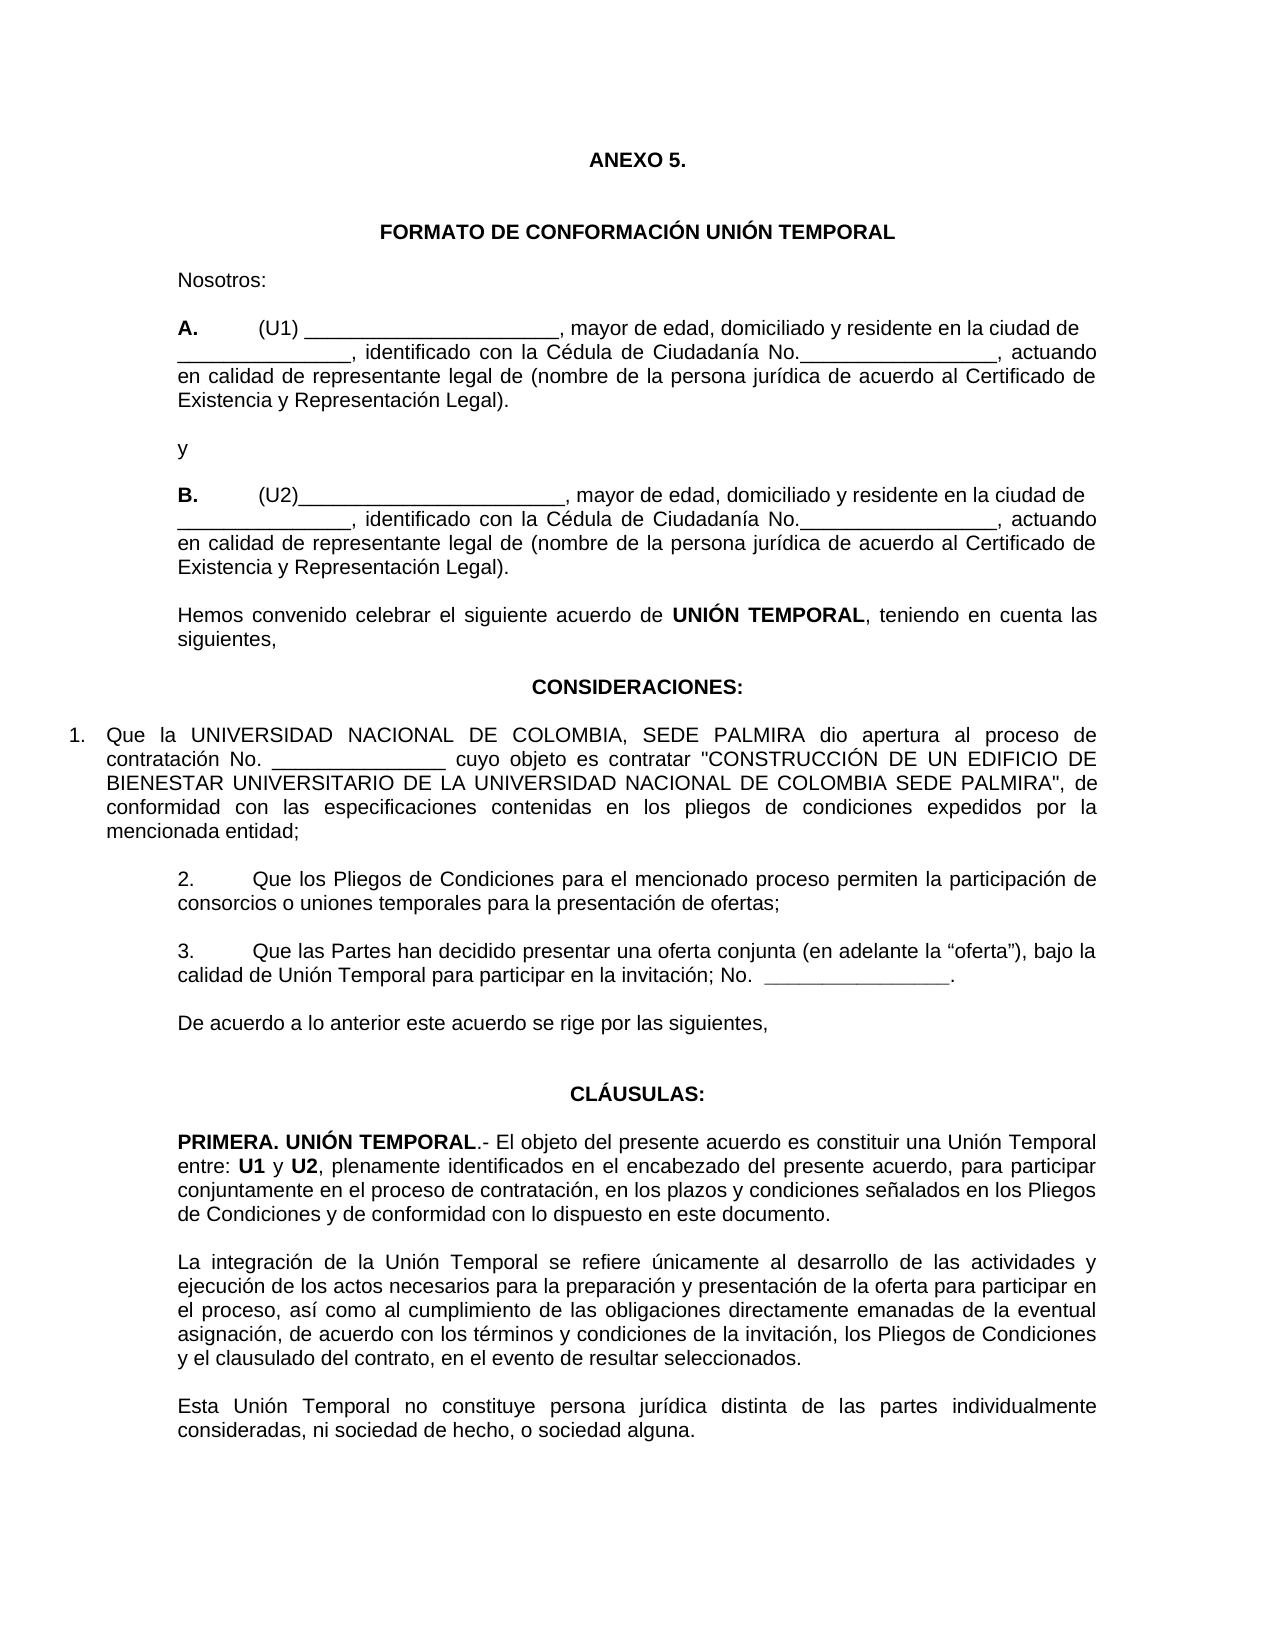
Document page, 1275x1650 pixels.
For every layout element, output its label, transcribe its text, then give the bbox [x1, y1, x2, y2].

text Hemos convenido celebrar el siguiente acuerdo de UNIÓN TEMPORAL, teniendo en cuenta las siguientes, [177, 603, 1098, 651]
text PRIMERA. UNIÓN TEMPORAL.- El objeto del presente acuerdo es constituir una Unión Temporal entre: U1 y U2, plenamente identificados en el encabezado del presente acuerdo, para participar conjuntamente en el proceso de contratación, en los plazos y condiciones señalados en los Pliegos de Condiciones y de conformidad con lo dispuesto en este documento. [177, 1130, 1098, 1226]
list (U2)_______________________, mayor de edad, domiciliado y residente en la ciudad de [177, 483, 1098, 507]
list (U1) ______________________, mayor de edad, domiciliado y residente en la ciudad de [177, 316, 1098, 339]
list Que las Partes han decidido presentar una oferta conjunta (en adelante la “oferta”), bajo la calidad de Unión Temporal para participar en la invitación; No. ________________. [177, 938, 1098, 986]
text CLÁUSULAS: [177, 1082, 1098, 1106]
subtitle ANEXO 5. [177, 148, 1098, 172]
text _______________, identificado con la Cédula de Ciudadanía No._________________, actuando en calidad de representante legal de (nombre de la persona jurídica de acuerdo al Certificado de Existencia y Representación Legal). [177, 339, 1098, 411]
text CONSIDERACIONES: [177, 675, 1098, 699]
text Nosotros: [177, 268, 1098, 292]
text y [177, 435, 1098, 459]
list Que los Pliegos de Condiciones para el mencionado proceso permiten la participación de consorcios o uniones temporales para la presentación de ofertas; [177, 867, 1098, 914]
subtitle FORMATO DE CONFORMACIÓN UNIÓN TEMPORAL [177, 220, 1098, 244]
text Esta Unión Temporal no constituye persona jurídica distinta de las partes individualmente consideradas, ni sociedad de hecho, o sociedad alguna. [177, 1394, 1098, 1442]
text _______________, identificado con la Cédula de Ciudadanía No._________________, actuando en calidad de representante legal de (nombre de la persona jurídica de acuerdo al Certificado de Existencia y Representación Legal). [177, 507, 1098, 579]
list Que la UNIVERSIDAD NACIONAL DE COLOMBIA, SEDE PALMIRA dio apertura al proceso de contratación No. _______________ cuyo objeto es contratar "CONSTRUCCIÓN DE UN EDIFICIO DE BIENESTAR UNIVERSITARIO DE LA UNIVERSIDAD NACIONAL DE COLOMBIA SEDE PALMIRA", de conformidad con las especificaciones contenidas en los pliegos de condiciones expedidos por la mencionada entidad; [68, 723, 1098, 843]
text La integración de la Unión Temporal se refiere únicamente al desarrollo de las actividades y ejecución de los actos necesarios para la preparación y presentación de la oferta para participar en el proceso, así como al cumplimiento de las obligaciones directamente emanadas de la eventual asignación, de acuerdo con los términos y condiciones de la invitación, los Pliegos de Condiciones y el clausulado del contrato, en el evento de resultar seleccionados. [177, 1250, 1098, 1370]
text De acuerdo a lo anterior este acuerdo se rige por las siguientes, [177, 1010, 1098, 1034]
